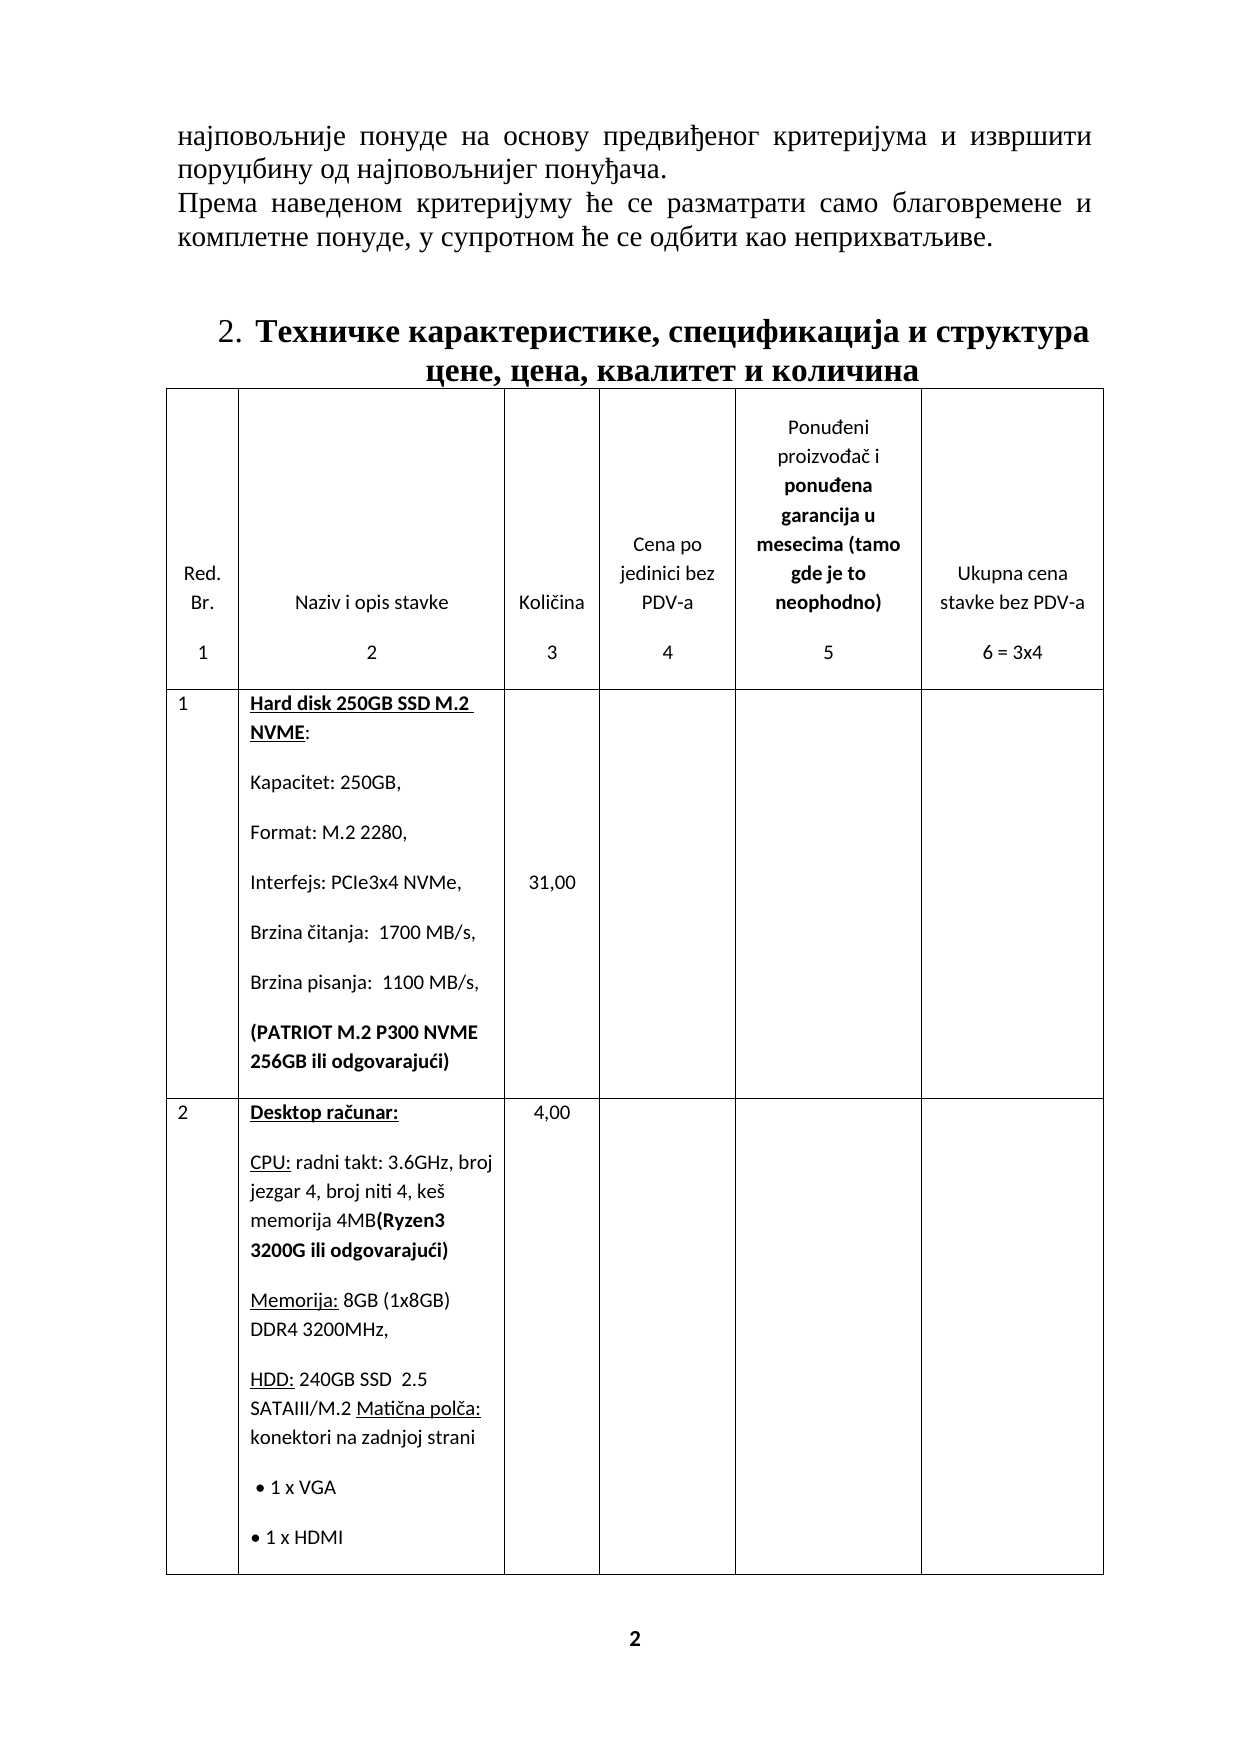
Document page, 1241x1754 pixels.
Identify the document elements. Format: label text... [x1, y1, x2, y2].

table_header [166, 118, 1104, 252]
table_cell 31,00 [505, 690, 599, 1098]
table_cell Hard disk 250GB SSD M.2 NVME: Kapacitet: 250GB, Format: M.2 2280, Interfejs: PCIe3x4 NVMe, Brzina čitanja: 1700 MB/s, Brzina pisanja: 1100 MB/s, (PATRIOT M.2 P300 NVME 256GB ili odgovarajući) [239, 690, 504, 1098]
table_cell [922, 1099, 1103, 1574]
table_cell 2 [167, 1099, 238, 1574]
table_cell [922, 690, 1103, 1098]
table_header Ukupna cena stavke bez PDV-a 6 = 3x4 [922, 389, 1103, 689]
table_cell 1 [167, 690, 238, 1098]
table_cell [736, 1099, 921, 1574]
table_header Cena po jedinici bez PDV-a 4 [600, 389, 735, 689]
table_cell [600, 1099, 735, 1574]
table_cell 4,00 [505, 1099, 599, 1574]
table_header Red. Br. 1 [167, 389, 238, 689]
table_cell [736, 690, 921, 1098]
table_header Ponuđeni proizvođač i ponuđena garancija u mesecima (tamo gde je to neophodno) 5 [736, 389, 921, 689]
table_header Količina 3 [505, 389, 599, 689]
table_cell [600, 690, 735, 1098]
list Техничке карактеристике, спецификација и структура цене, цена, квалитет и количина [215, 312, 1093, 388]
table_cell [239, 1099, 504, 1574]
table_header Naziv i opis stavke 2 [239, 389, 504, 689]
